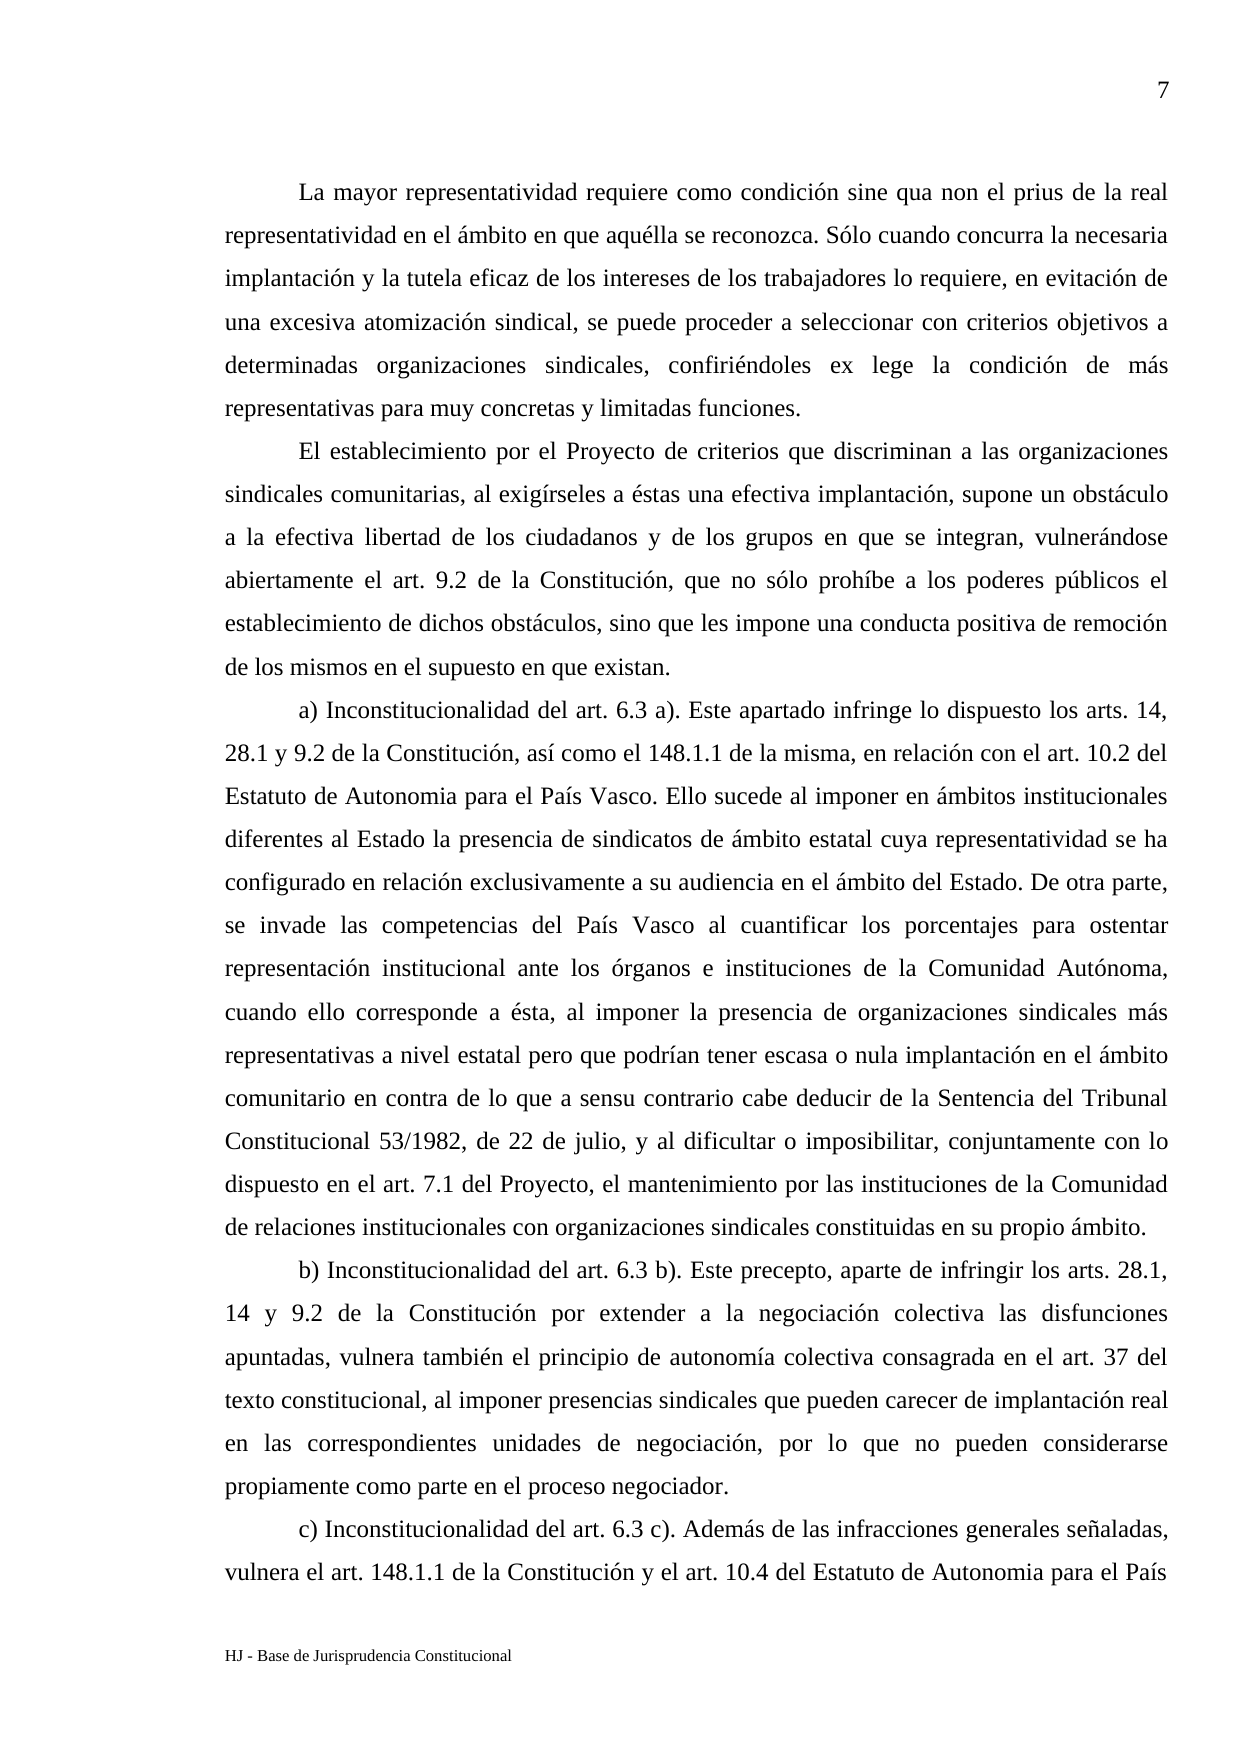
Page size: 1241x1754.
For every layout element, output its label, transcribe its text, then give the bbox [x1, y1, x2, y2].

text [224, 1514, 1169, 1586]
text La mayor representatividad requiere como condición sine qua non el prius de la real representatividad en el ámbito en que aquélla se reconozca. Sólo cuando concurra la necesaria implantación y la tutela eficaz de los intereses de los trabajadores lo requiere, en evitación de una excesiva atomización sindical, se puede proceder a seleccionar con criterios objetivos a determinadas organizaciones sindicales, confiriéndoles ex lege la condición de más representativas para muy concretas y limitadas funciones. [224, 177, 1169, 422]
text El establecimiento por el Proyecto de criterios que discriminan a las organizaciones sindicales comunitarias, al exigírseles a éstas una efectiva implantación, supone un obstáculo a la efectiva libertad de los ciudadanos y de los grupos en que se integran, vulnerándose abiertamente el art. 9.2 de la Constitución, que no sólo prohíbe a los poderes públicos el establecimiento de dichos obstáculos, sino que les impone una conducta positiva de remoción de los mismos en el supuesto en que existan. [224, 436, 1169, 680]
text b) Inconstitucionalidad del art. 6.3 b). Este precepto, aparte de infringir los arts. 28.1, 14 y 9.2 de la Constitución por extender a la negociación colectiva las disfunciones apuntadas, vulnera también el principio de autonomía colectiva consagrada en el art. 37 del texto constitucional, al imponer presencias sindicales que pueden carecer de implantación real en las correspondientes unidades de negociación, por lo que no pueden considerarse propiamente como parte en el proceso negociador. [224, 1255, 1169, 1500]
text a) Inconstitucionalidad del art. 6.3 a). Este apartado infringe lo dispuesto los arts. 14, 28.1 y 9.2 de la Constitución, así como el 148.1.1 de la misma, en relación con el art. 10.2 del Estatuto de Autonomia para el País Vasco. Ello sucede al imponer en ámbitos institucionales diferentes al Estado la presencia de sindicatos de ámbito estatal cuya representatividad se ha configurado en relación exclusivamente a su audiencia en el ámbito del Estado. De otra parte, se invade las competencias del País Vasco al cuantificar los porcentajes para ostentar representación institucional ante los órganos e instituciones de la Comunidad Autónoma, cuando ello corresponde a ésta, al imponer la presencia de organizaciones sindicales más representativas a nivel estatal pero que podrían tener escasa o nula implantación en el ámbito comunitario en contra de lo que a sensu contrario cabe deducir de la Sentencia del Tribunal Constitucional 53/1982, de 22 de julio, y al dificultar o imposibilitar, conjuntamente con lo dispuesto en el art. 7.1 del Proyecto, el mantenimiento por las instituciones de la Comunidad de relaciones institucionales con organizaciones sindicales constituidas en su propio ámbito. [224, 695, 1169, 1241]
